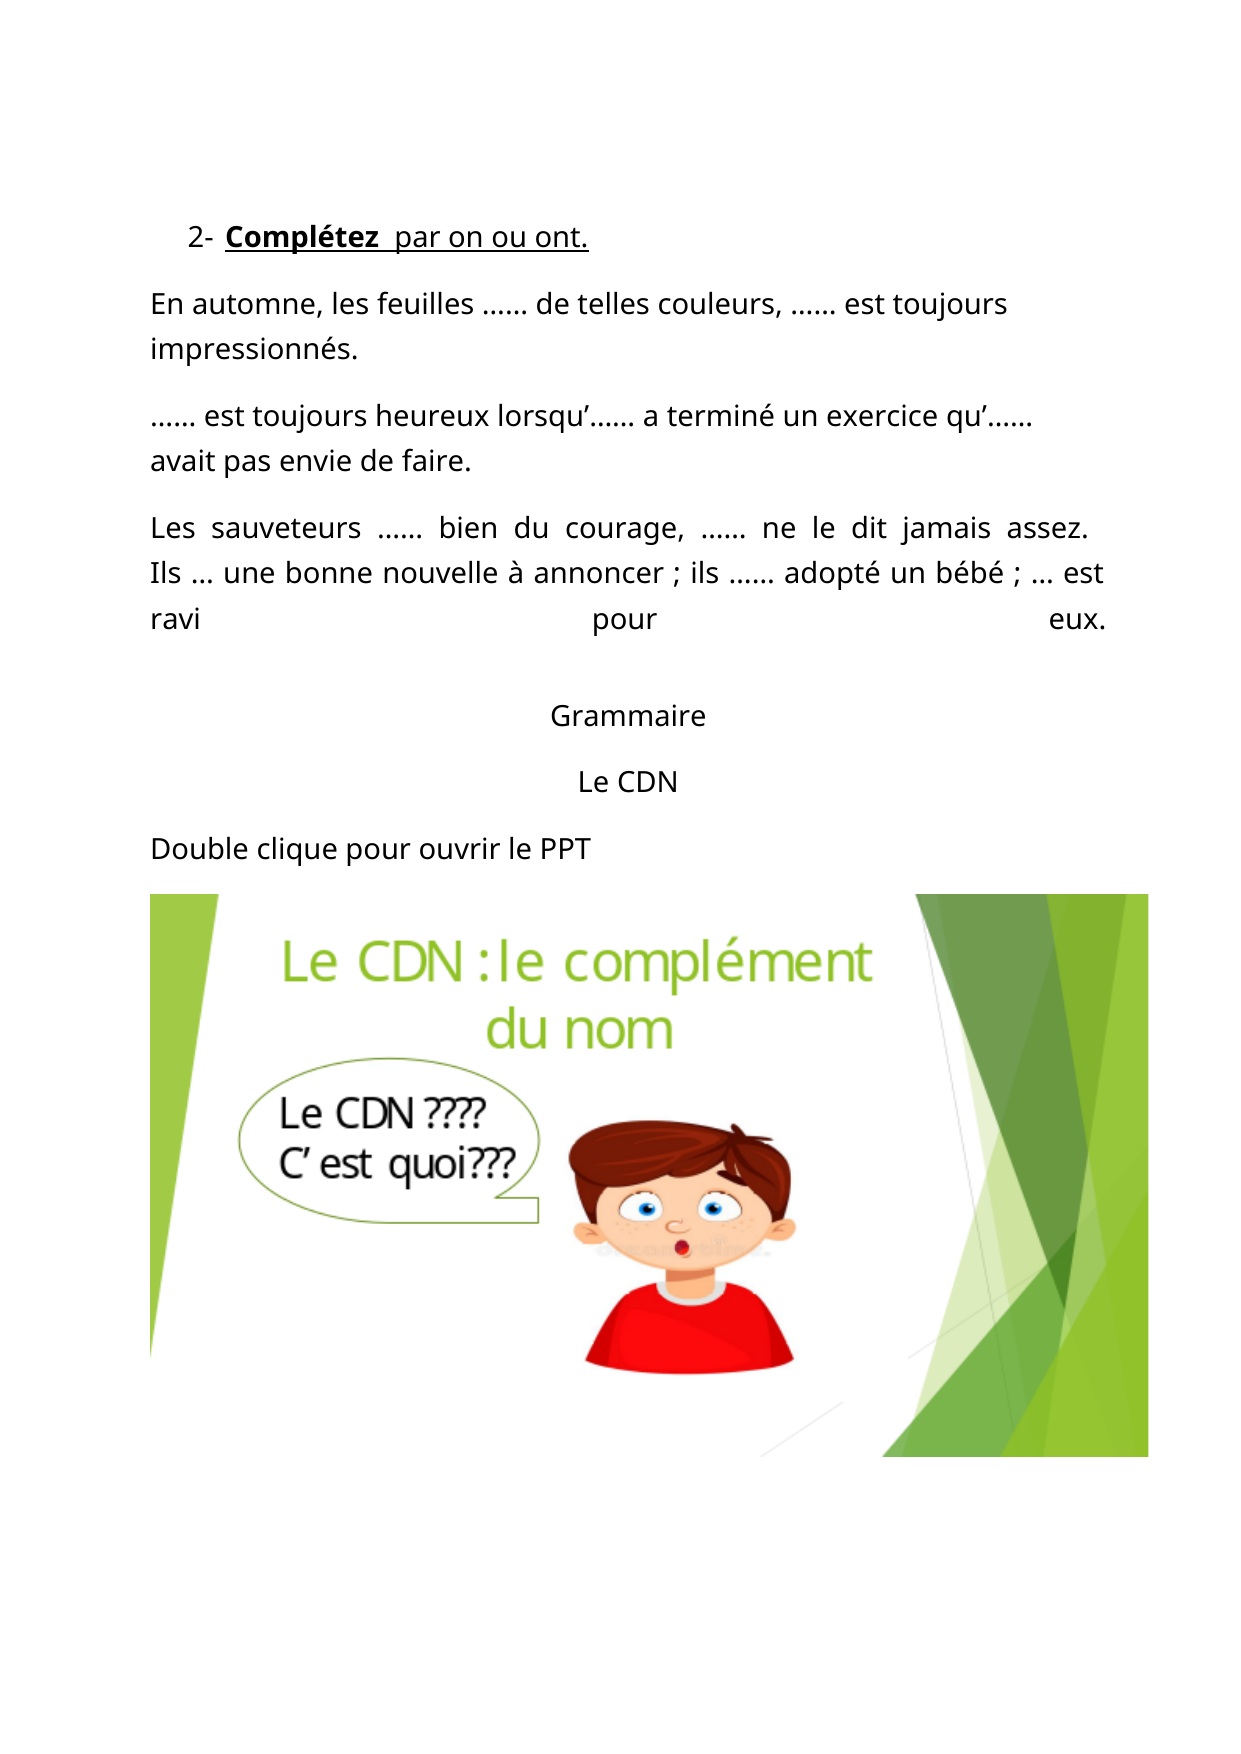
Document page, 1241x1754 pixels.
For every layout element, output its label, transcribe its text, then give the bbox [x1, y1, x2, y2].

text Double clique pour ouvrir le PPT [150, 828, 1106, 868]
text Grammaire [150, 695, 1106, 735]
text Les sauveteurs …… bien du courage, …… ne le dit jamais assez. Ils … une bonne nouvelle à annoncer ; ils …… adopté un bébé ; … est ravi pour eux. [150, 507, 1106, 670]
list Complétez par on ou ont. [187, 216, 1106, 256]
text En automne, les feuilles …… de telles couleurs, …… est toujours impressionnés. [150, 283, 1106, 368]
text …… est toujours heureux lorsqu’…… a terminé un exercice qu’…… avait pas envie de faire. [150, 395, 1106, 480]
text Le CDN [150, 762, 1106, 801]
